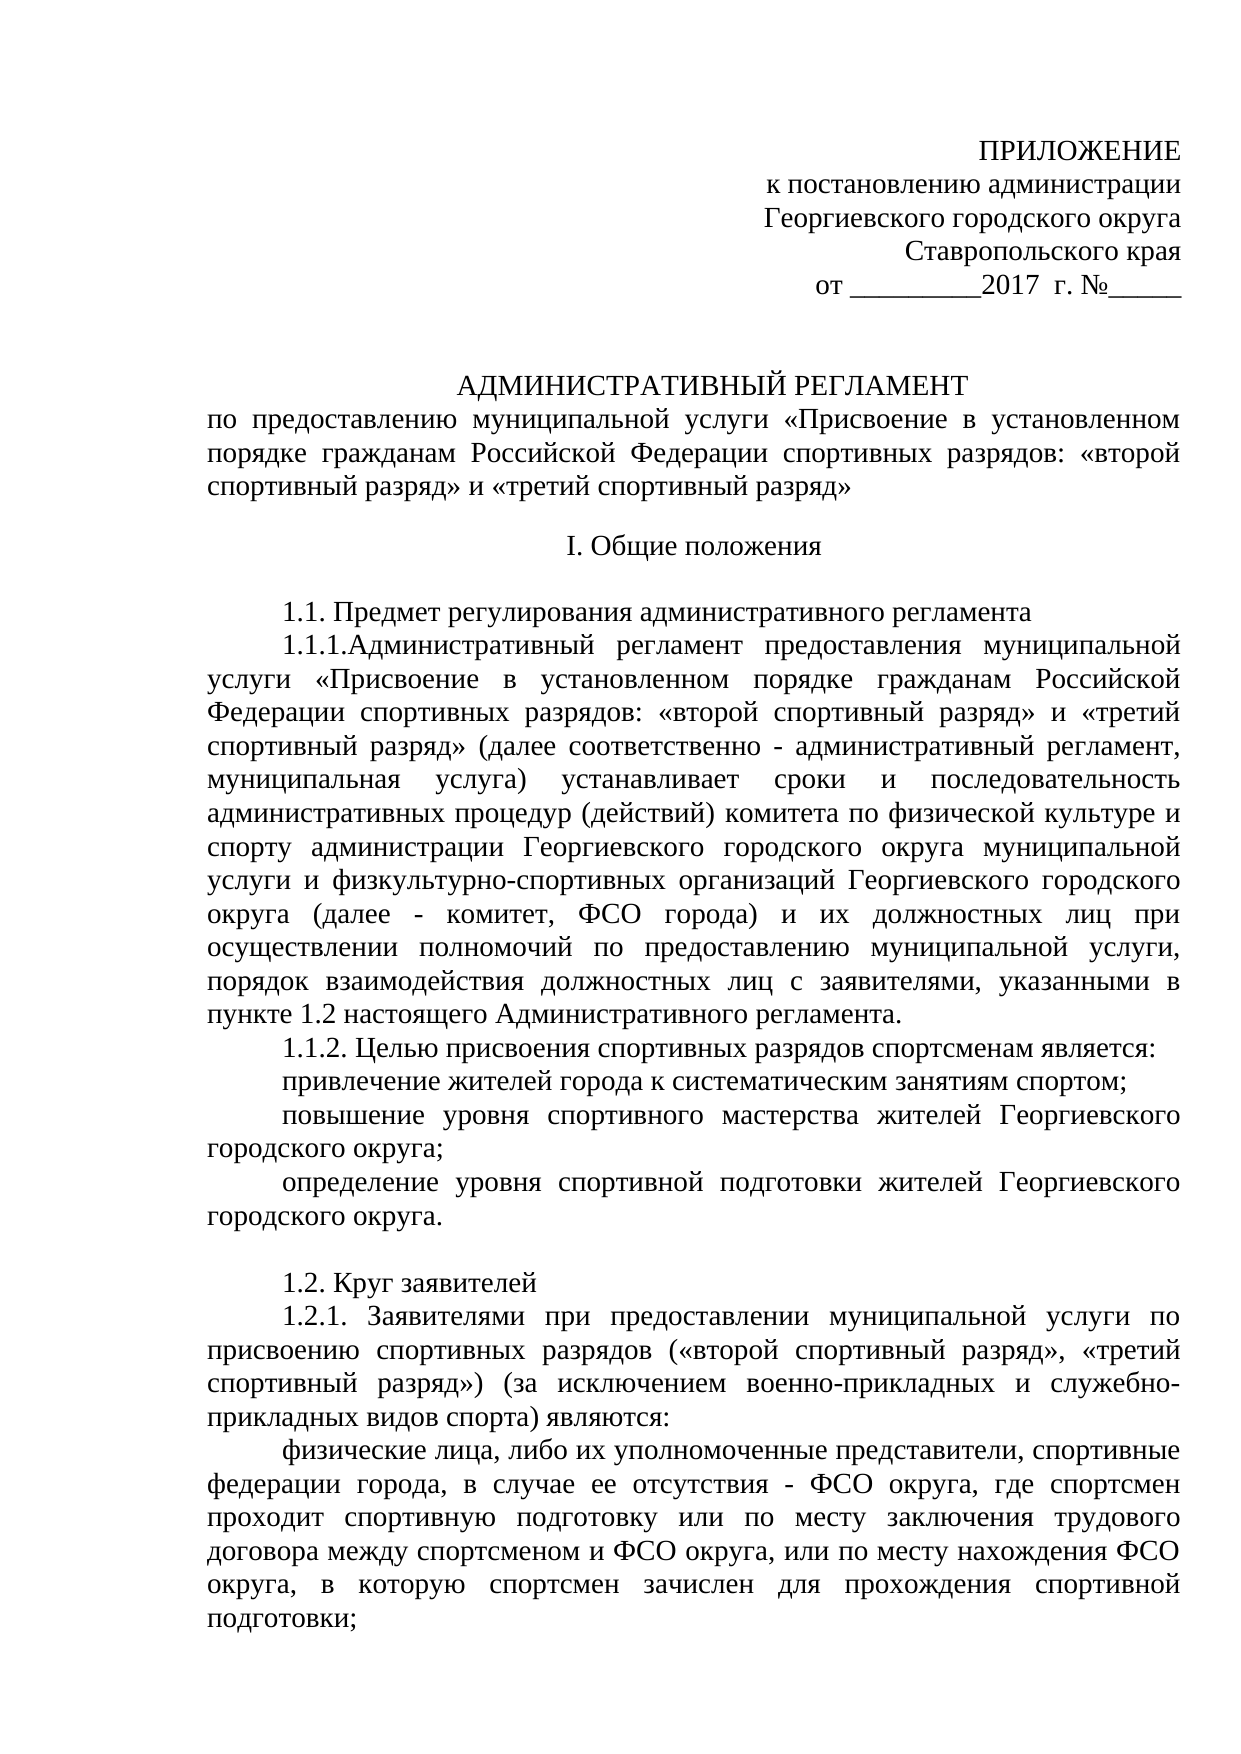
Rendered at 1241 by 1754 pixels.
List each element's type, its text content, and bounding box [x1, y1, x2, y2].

text 1.1.1.Административный регламент предоставления муниципальной услуги «Присвоение в установленном порядке гражданам Российской Федерации спортивных разрядов: «второй спортивный разряд» и «третий спортивный разряд» (далее соответственно - административный регламент, муниципальная услуга) устанавливает сроки и последовательность административных процедур (действий) комитета по физической культуре и спорту администрации Георгиевского городского округа муниципальной услуги и физкультурно-спортивных организаций Георгиевского городского округа (далее - комитет, ФСО города) и их должностных лиц при осуществлении полномочий по предоставлению муниципальной услуги, порядок взаимодействия должностных лиц с заявителями, указанными в пункте 1.2 настоящего Административного регламента. [207, 627, 1181, 1030]
text 1.1.2. Целью присвоения спортивных разрядов спортсменам является: [207, 1030, 1181, 1063]
text к постановлению администрации [207, 166, 1181, 200]
text АДМИНИСТРАТИВНЫЙ РЕГЛАМЕНТ [207, 368, 1181, 401]
text определение уровня спортивной подготовки жителей Георгиевского городского округа. [207, 1164, 1181, 1231]
text от _________2017 г. №_____ [207, 267, 1181, 301]
text по предоставлению муниципальной услуги «Присвоение в установленном порядке гражданам Российской Федерации спортивных разрядов: «второй спортивный разряд» и «третий спортивный разряд» [207, 401, 1181, 502]
text 1.2.1. Заявителями при предоставлении муниципальной услуги по присвоению спортивных разрядов («второй спортивный разряд», «третий спортивный разряд») (за исключением военно-прикладных и служебно-прикладных видов спорта) являются: [207, 1298, 1181, 1432]
text привлечение жителей города к систематическим занятиям спортом; [207, 1063, 1181, 1097]
text ПРИЛОЖЕНИЕ [207, 133, 1181, 166]
text Георгиевского городского округа [207, 200, 1181, 233]
text Ставропольского края [207, 233, 1181, 267]
text I. Общие положения [207, 535, 1181, 560]
text повышение уровня спортивного мастерства жителей Георгиевского городского округа; [207, 1097, 1181, 1164]
text физические лица, либо их уполномоченные представители, спортивные федерации города, в случае ее отсутствия - ФСО округа, где спортсмен проходит спортивную подготовку или по месту заключения трудового договора между спортсменом и ФСО округа, или по месту нахождения ФСО округа, в которую спортсмен зачислен для прохождения спортивной подготовки; [207, 1432, 1181, 1634]
text 1.2. Круг заявителей [207, 1265, 1181, 1298]
text 1.1. Предмет регулирования административного регламента [207, 594, 1181, 627]
